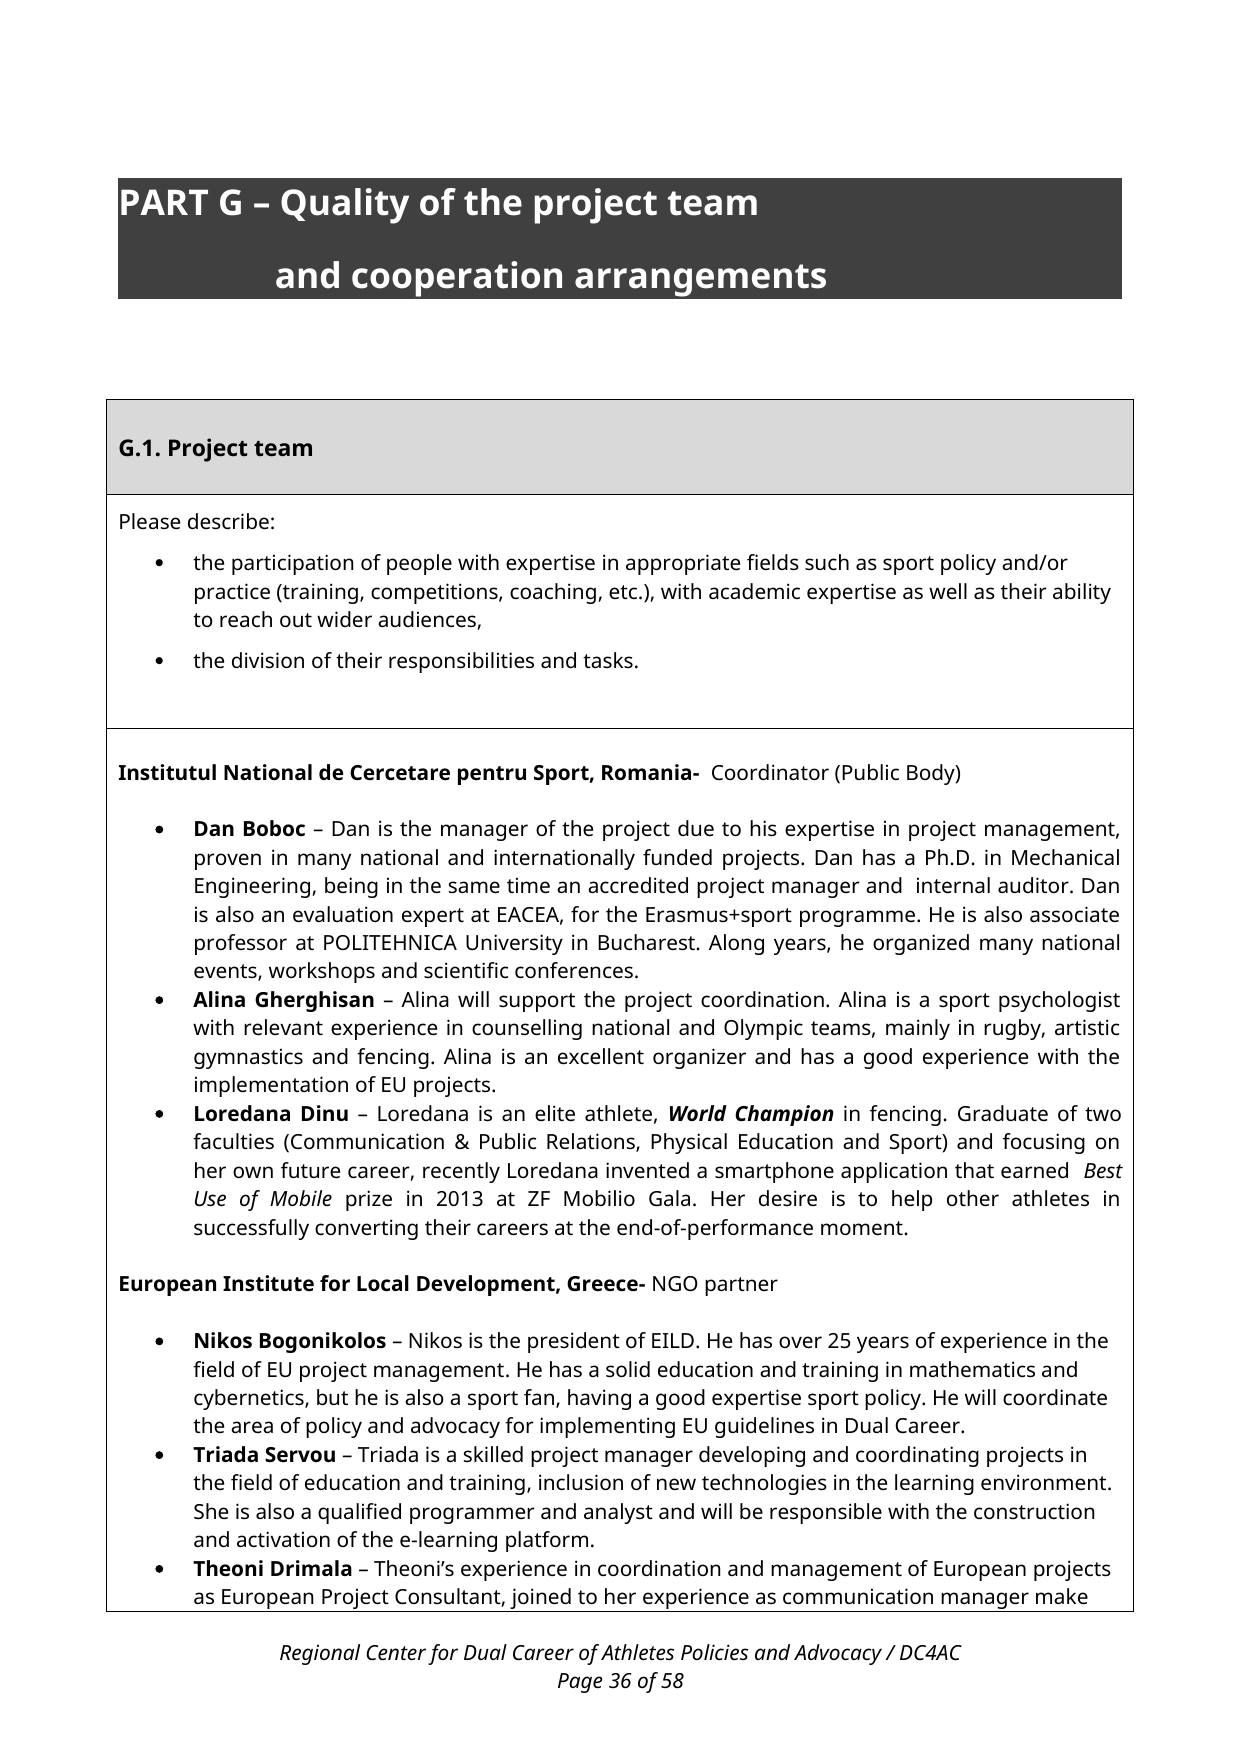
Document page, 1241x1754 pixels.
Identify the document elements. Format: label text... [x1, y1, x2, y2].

table_cell Please describe: the participation of people with expertise in appropriate fields such as sport policy and/or practice (training, competitions, coaching, etc.), with academic expertise as well as their ability to reach out wider audiences, the division of their responsibilities and tasks. [107, 495, 1133, 728]
subtitle and cooperation arrangements [118, 251, 1122, 299]
subtitle PART G – Quality of the project team [118, 178, 1122, 226]
table_header G.1. Project team [107, 400, 1133, 494]
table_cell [107, 729, 1133, 1611]
